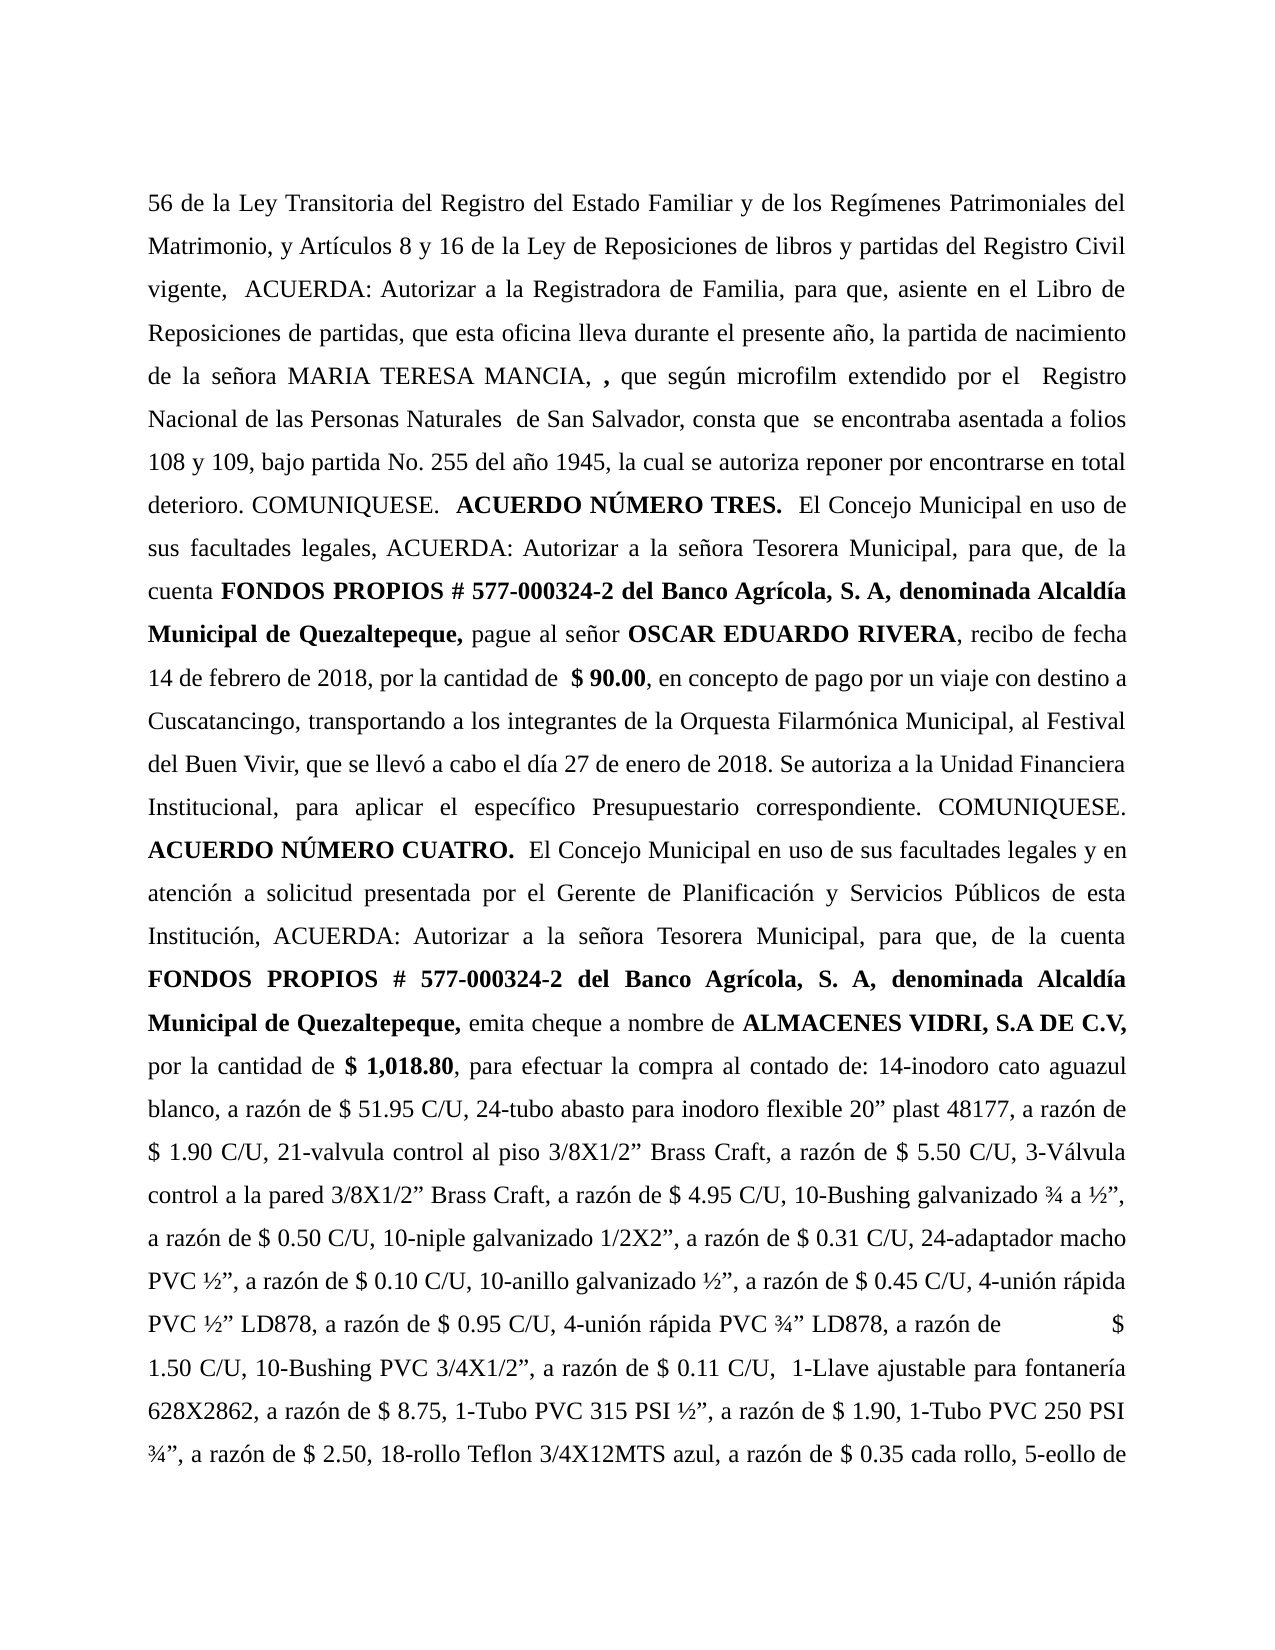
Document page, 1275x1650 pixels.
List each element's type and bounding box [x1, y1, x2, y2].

text [148, 188, 1127, 1468]
